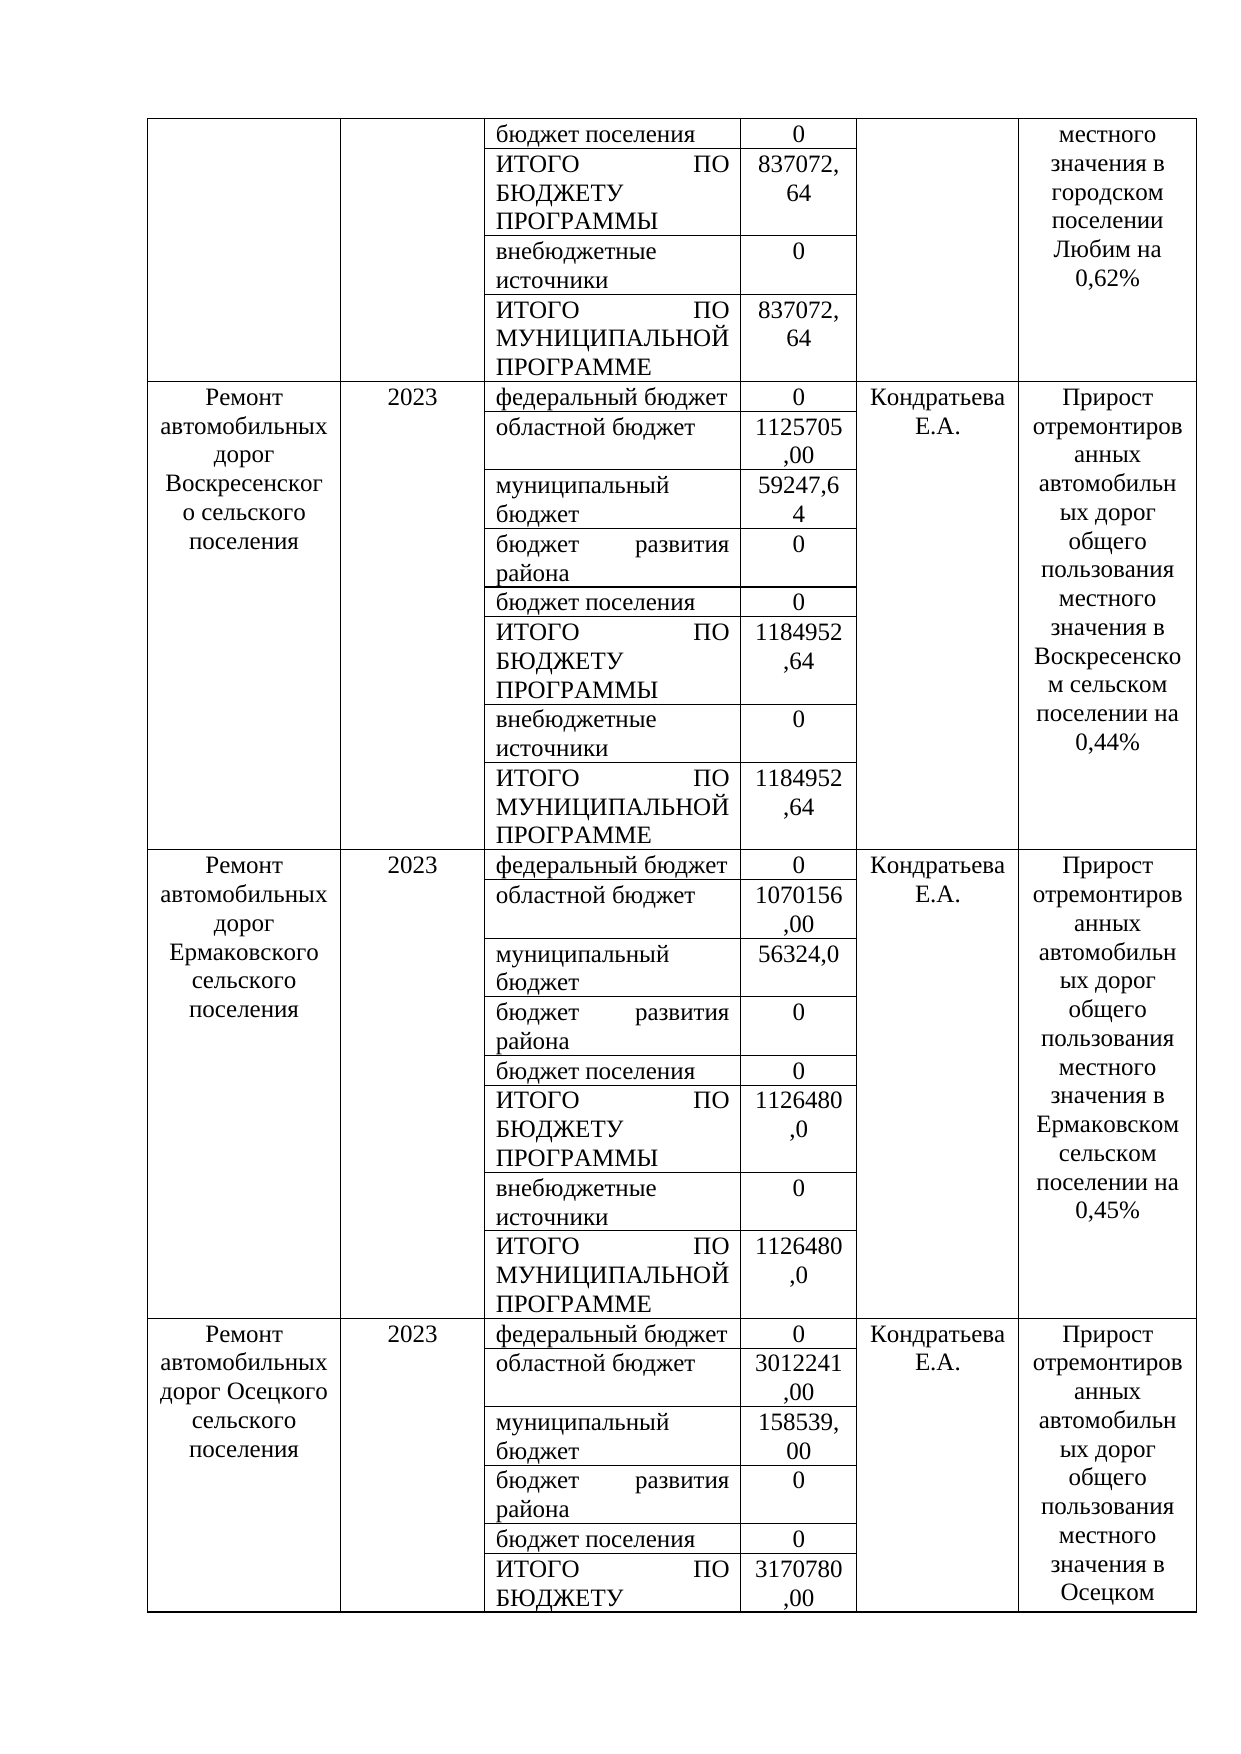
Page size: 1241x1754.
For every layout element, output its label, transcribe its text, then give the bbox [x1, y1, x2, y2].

table_cell ИТОГО ПО БЮДЖЕТУ ПРОГРАММЫ [485, 1086, 740, 1172]
table_cell бюджет поселения [485, 1524, 740, 1553]
table_cell 0 [741, 705, 856, 762]
table_cell 1125705,00 [741, 412, 856, 469]
table_cell 0 [741, 236, 856, 294]
table_cell федеральный бюджет [485, 850, 740, 879]
table_cell 0 [741, 119, 856, 148]
table_cell областной бюджет [485, 880, 740, 938]
table_cell Кондратьева Е.А. [857, 382, 1018, 849]
table_cell 1184952,64 [741, 617, 856, 703]
table_cell 56324,0 [741, 939, 856, 996]
table_cell 1070156,00 [741, 880, 856, 938]
table_cell 59247,64 [741, 470, 856, 528]
table_cell бюджет поселения [485, 588, 740, 616]
table_cell 0 [741, 997, 856, 1055]
table_cell бюджет развития района [485, 1466, 740, 1523]
table_cell федеральный бюджет [485, 1319, 740, 1347]
table_cell 1126480,0 [741, 1086, 856, 1172]
table_cell 2023 [341, 850, 484, 1318]
table_cell ИТОГО ПО МУНИЦИПАЛЬНОЙ ПРОГРАММЕ [485, 295, 740, 381]
table_cell областной бюджет [485, 412, 740, 469]
table_cell 3012241,00 [741, 1349, 856, 1406]
table_cell Кондратьева Е.А. [857, 1319, 1018, 1611]
table_cell федеральный бюджет [485, 382, 740, 411]
table_cell внебюджетные источники [485, 705, 740, 762]
table_cell 3170780,00 [741, 1554, 856, 1611]
table_cell 0 [741, 588, 856, 616]
table_cell бюджет развития района [485, 529, 740, 586]
table_cell областной бюджет [485, 1349, 740, 1406]
table_cell 0 [741, 1173, 856, 1230]
table_cell ИТОГО ПО МУНИЦИПАЛЬНОЙ ПРОГРАММЕ [485, 763, 740, 849]
table_cell Прирост отремонтированных автомобильных дорог общего пользования местного значения в Осецком сельском поселении на 0,16% [1019, 1319, 1196, 1611]
table_cell муниципальный бюджет [485, 470, 740, 528]
table_cell 0 [741, 382, 856, 411]
table_cell 0 [741, 1466, 856, 1523]
table_cell 0 [741, 1319, 856, 1347]
table_cell 158539,00 [741, 1407, 856, 1464]
table_cell муниципальный бюджет [485, 1407, 740, 1464]
table_cell бюджет развития района [485, 997, 740, 1055]
table_cell 837072,64 [741, 295, 856, 381]
table_cell 0 [741, 1524, 856, 1553]
table_cell ИТОГО ПО МУНИЦИПАЛЬНОЙ ПРОГРАММЕ [485, 1231, 740, 1318]
table_cell 2023 [341, 382, 484, 849]
table_cell Ремонт автомобильных дорог Осецкого сельского поселения [148, 1319, 340, 1611]
table_cell ИТОГО ПО БЮДЖЕТУ ПРОГРАММЫ [485, 617, 740, 703]
table_cell 837072,64 [741, 149, 856, 235]
table_cell 0 [741, 1056, 856, 1084]
table_cell муниципальный бюджет [485, 939, 740, 996]
table_cell 1184952,64 [741, 763, 856, 849]
table_cell 2023 [341, 1319, 484, 1611]
table_cell бюджет поселения [485, 1056, 740, 1084]
table_cell Ремонт автомобильных дорог Воскресенского сельского поселения [148, 382, 340, 849]
table_cell Кондратьева Е.А. [857, 850, 1018, 1318]
table_cell Ремонт автомобильных дорог Ермаковского сельского поселения [148, 850, 340, 1318]
table_cell Прирост отремонтированных автомобильных дорог общего пользования местного значения в Воскресенском сельском поселении на 0,44% [1019, 382, 1196, 849]
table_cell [485, 1554, 740, 1611]
table_cell Прирост отремонтированных автомобильных дорог общего пользования местного значения в Ермаковском сельском поселении на 0,45% [1019, 850, 1196, 1318]
table_cell бюджет поселения [485, 119, 740, 148]
table_cell 1126480,0 [741, 1231, 856, 1318]
table_cell ИТОГО ПО БЮДЖЕТУ ПРОГРАММЫ [485, 149, 740, 235]
table_cell внебюджетные источники [485, 1173, 740, 1230]
table_cell 0 [741, 850, 856, 879]
table_cell 0 [741, 529, 856, 586]
table_cell внебюджетные источники [485, 236, 740, 294]
